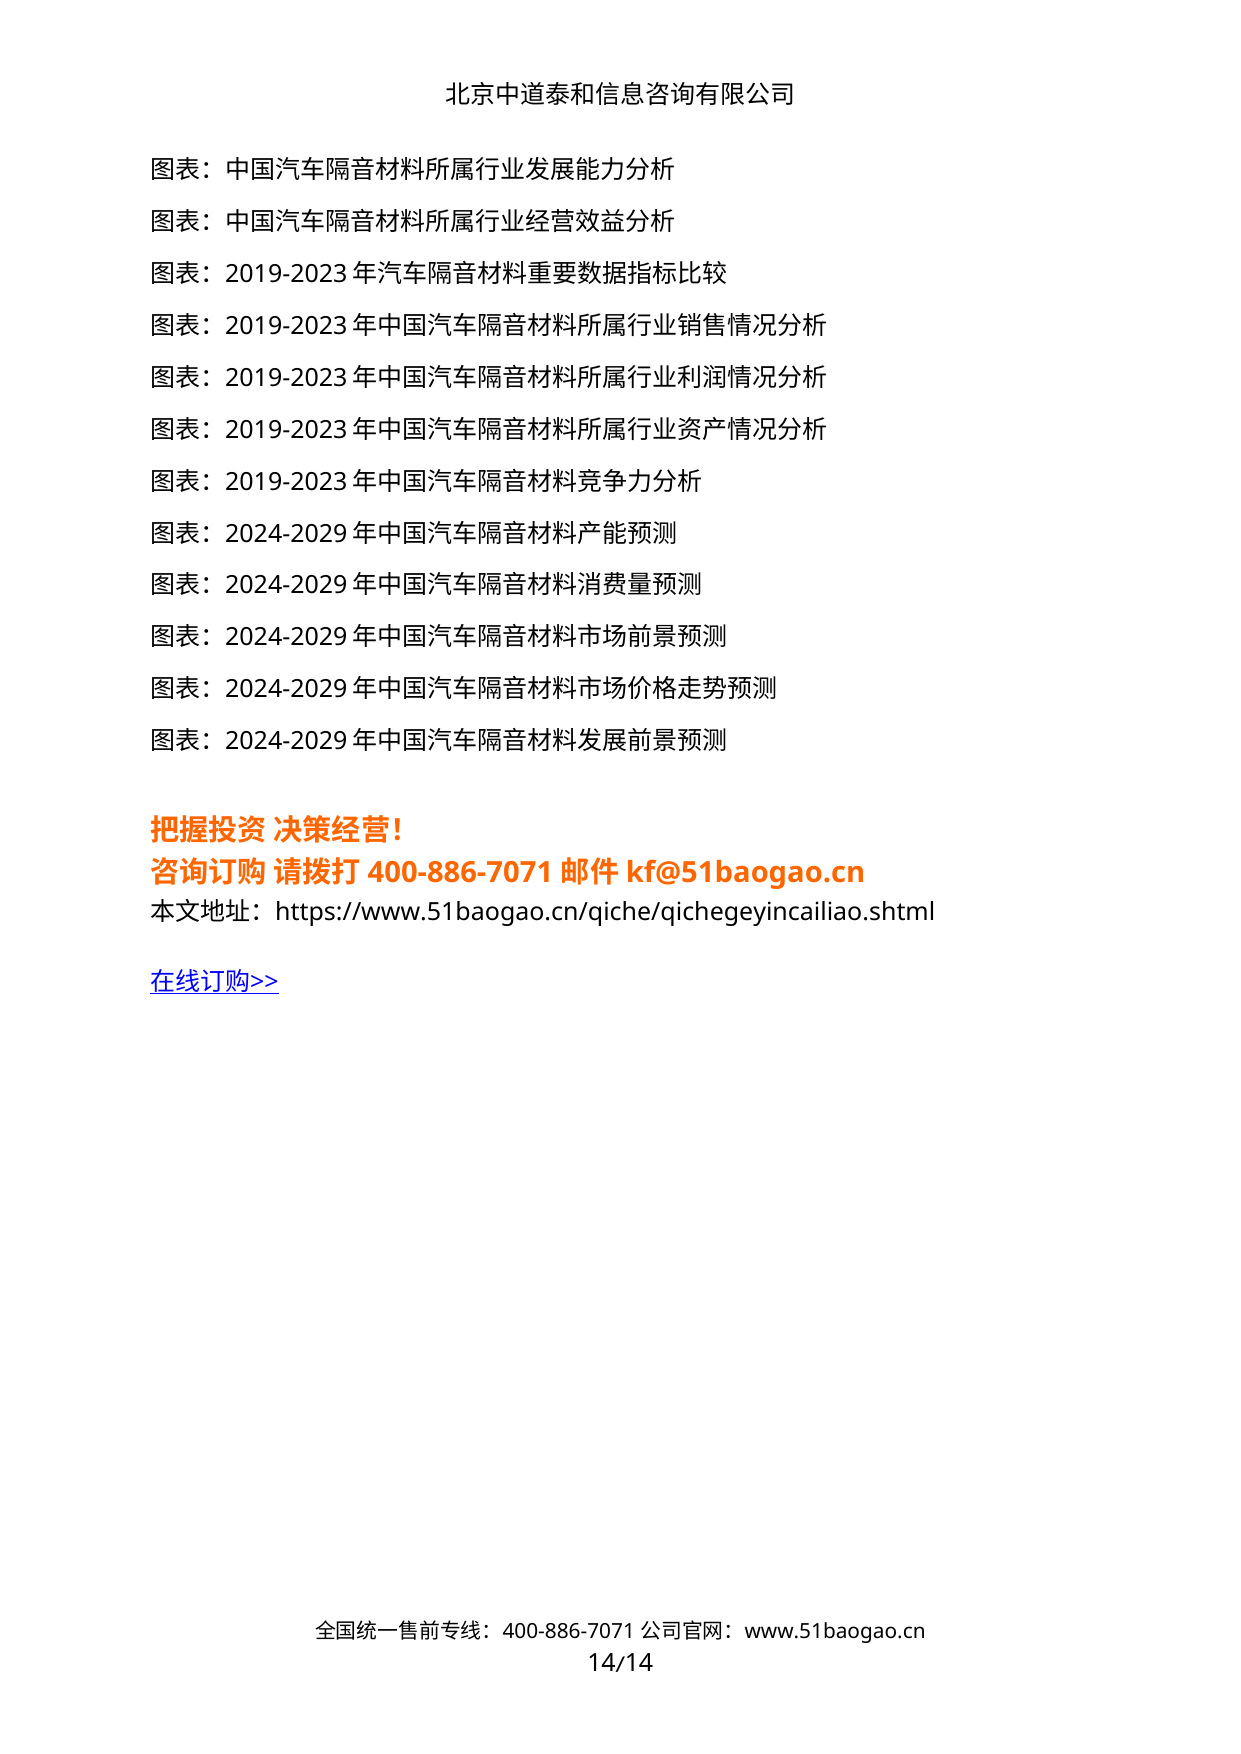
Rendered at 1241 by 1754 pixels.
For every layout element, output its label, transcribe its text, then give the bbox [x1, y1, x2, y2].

text 图表：2024-2029年中国汽车隔音材料市场前景预测 [150, 617, 1090, 653]
text 图表：中国汽车隔音材料所属行业发展能力分析 [150, 150, 1090, 186]
text 图表：中国汽车隔音材料所属行业经营效益分析 [150, 202, 1090, 238]
text 图表：2019-2023年中国汽车隔音材料竞争力分析 [150, 461, 1090, 497]
text 图表：2024-2029年中国汽车隔音材料产能预测 [150, 513, 1090, 549]
text 把握投资 决策经营！咨询订购 请拨打 400-886-7071 邮件 kf@51baogao.cn本文地址：https://www.51baogao.cn/qiche/qichegeyincailiao.shtml [150, 772, 1090, 927]
text 图表：2019-2023年中国汽车隔音材料所属行业利润情况分析 [150, 357, 1090, 394]
text 图表：2024-2029年中国汽车隔音材料市场价格走势预测 [150, 669, 1090, 705]
text 图表：2024-2029年中国汽车隔音材料发展前景预测 [150, 721, 1090, 757]
text 图表：2024-2029年中国汽车隔音材料消费量预测 [150, 565, 1090, 601]
text 图表：2019-2023年汽车隔音材料重要数据指标比较 [150, 254, 1090, 290]
text 图表：2019-2023年中国汽车隔音材料所属行业资产情况分析 [150, 409, 1090, 446]
text 图表：2019-2023年中国汽车隔音材料所属行业销售情况分析 [150, 306, 1090, 342]
text 在线订购>> [150, 927, 1090, 998]
